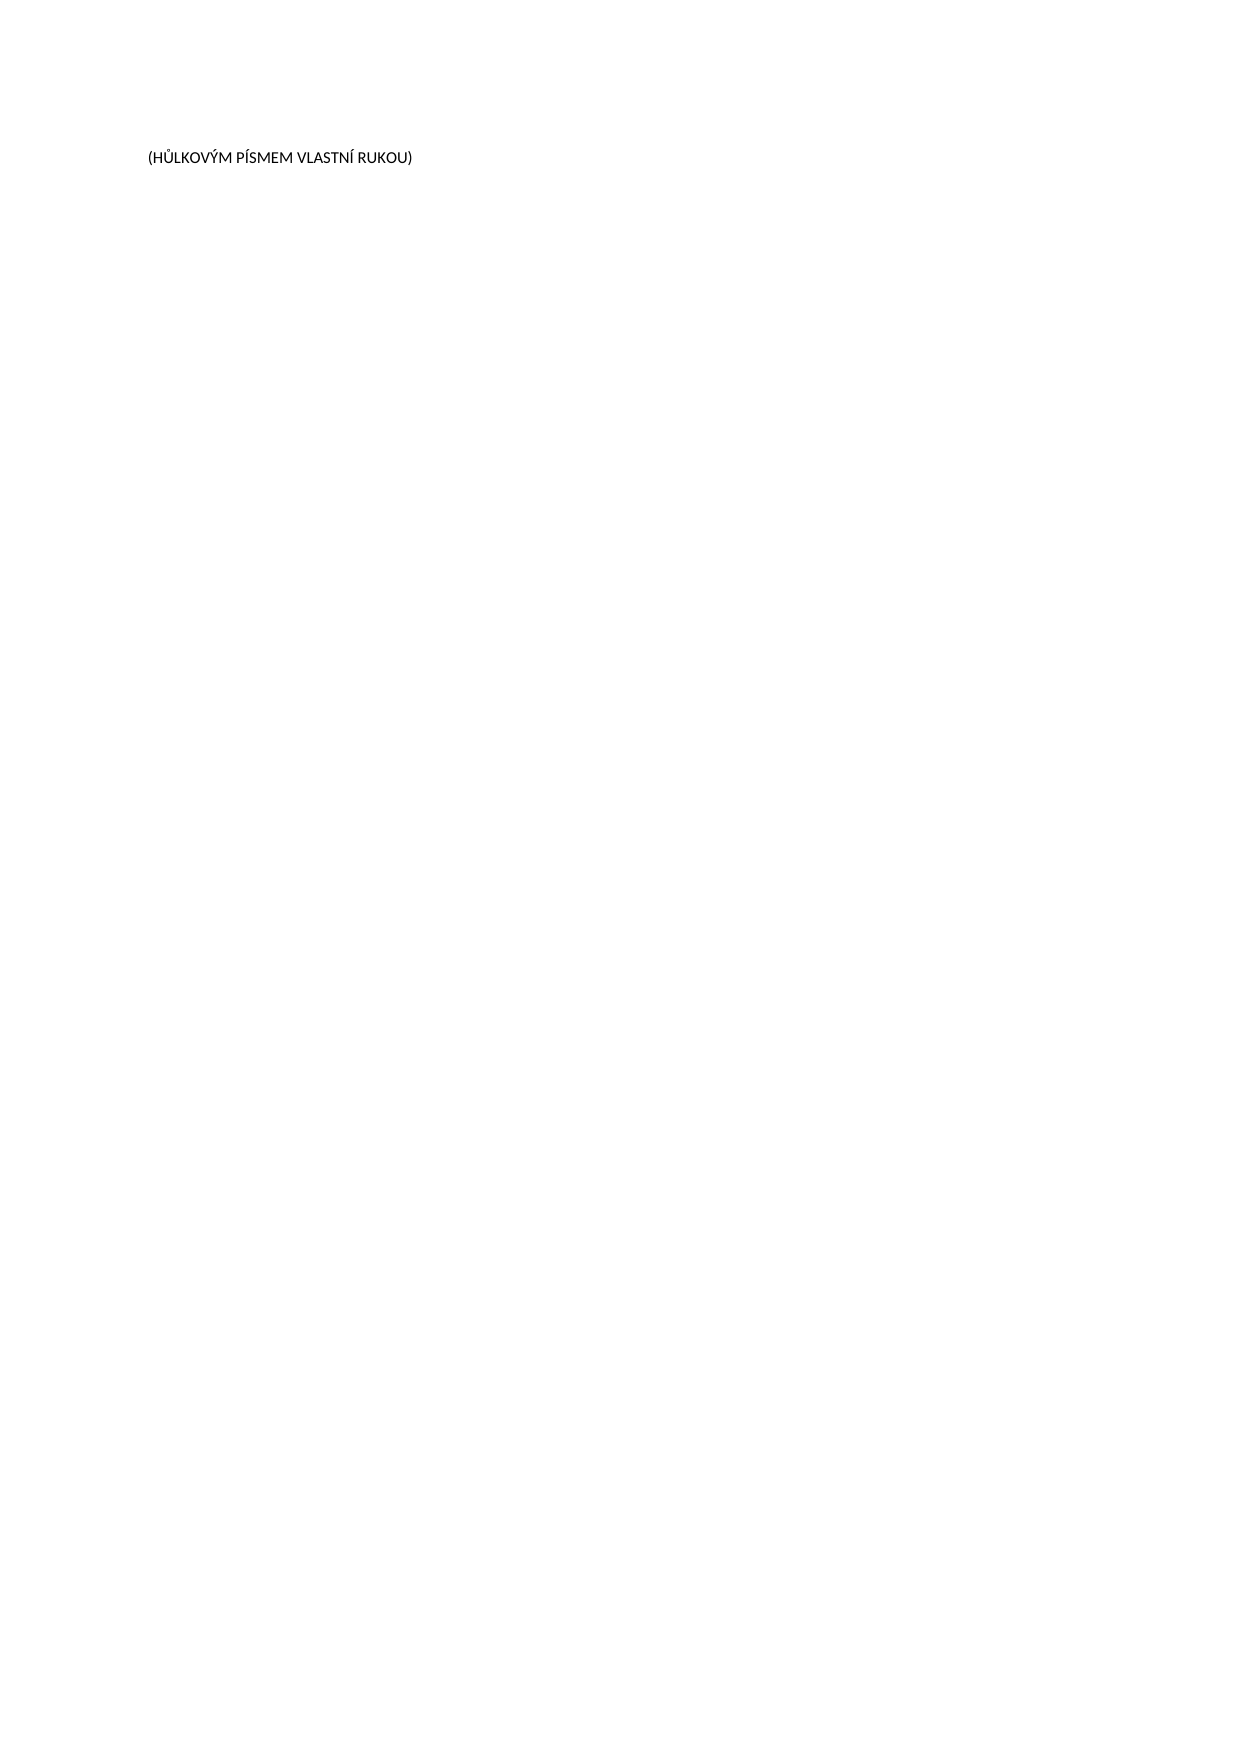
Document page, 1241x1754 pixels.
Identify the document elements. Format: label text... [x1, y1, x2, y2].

text (HŮLKOVÝM PÍSMEM VLASTNÍ RUKOU) [148, 148, 1093, 168]
